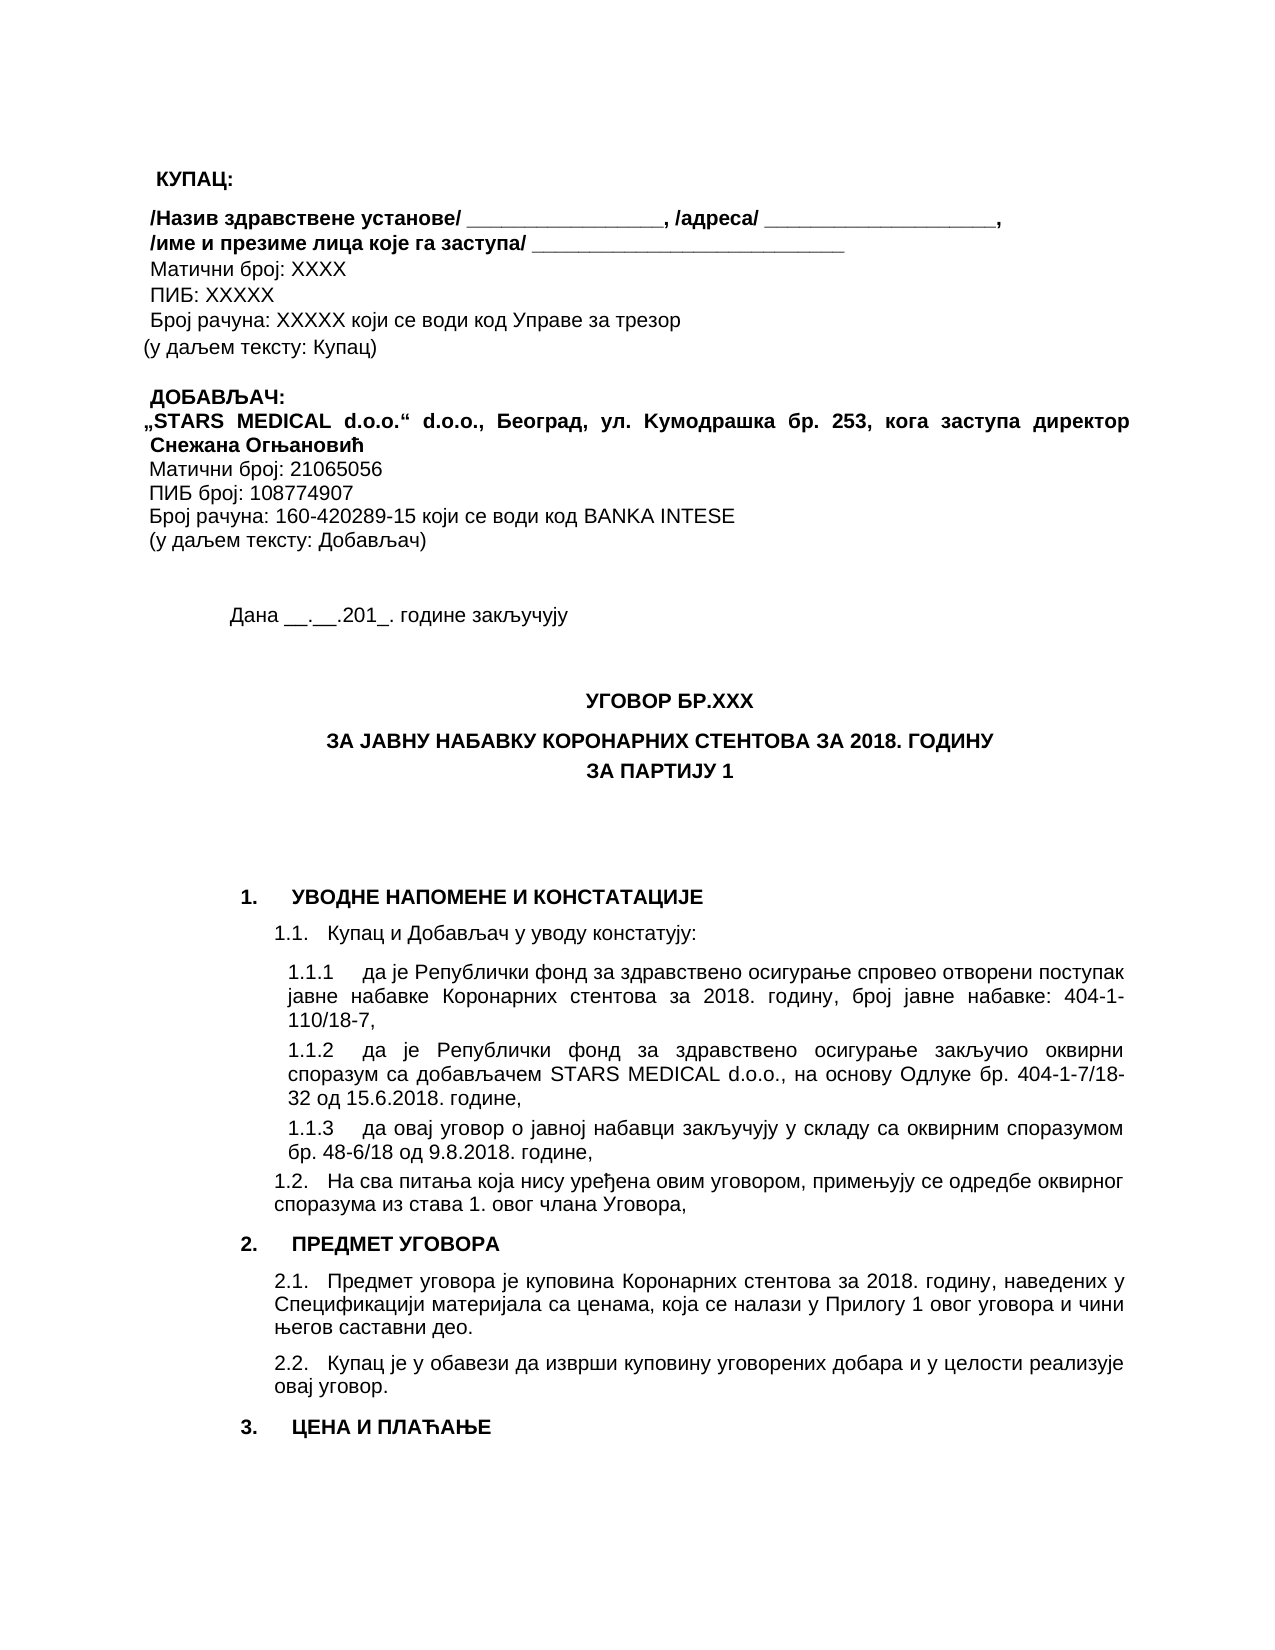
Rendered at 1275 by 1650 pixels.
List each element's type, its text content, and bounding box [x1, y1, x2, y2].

list Предмет уговора је куповина Коронарних стентова за 2018. годину, наведених у Спецификацији материјала са ценама, која се налази у Прилогу 1 овог уговора и чини његов саставни део. [274, 1270, 1125, 1338]
text „STARS MEDICAL d.o.o.“ d.o.o., Београд, ул. Kумодрашка бр. 253, кога заступа директор Снежана Огњановић [143, 408, 1130, 456]
text Дана __.__.201_. године закључују [224, 603, 1125, 627]
text ЗА ЈАВНУ НАБАВКУ КОРОНАРНИХ СТЕНТОВА ЗА 2018. ГОДИНУ [197, 729, 1123, 753]
text (у даљем тексту: Купац) [143, 335, 1130, 359]
list Купац је у обавези да изврши куповину уговорених добара и у целости реализује овај уговор. [274, 1352, 1125, 1398]
text Број рачуна: 160-420289-15 који се води код BANKA INTESE [143, 504, 1130, 528]
list да овај уговор о јавној набавци закључују у складу са оквирним споразумом бр. 48-6/18 од 9.8.2018. године, [288, 1116, 1125, 1164]
text (у даљем тексту: Добављач) [143, 528, 1130, 552]
list На сва питања која нису уређена овим уговором, примењују се одредбе оквирног споразума из става 1. овог члана Уговора, [274, 1170, 1125, 1215]
text УГОВОР БР.ХХХ [586, 690, 1125, 713]
text Број рачуна: XXXXX који се води код Управе за трезор [150, 309, 1125, 332]
list ПРЕДМЕТ УГОВОРА [240, 1232, 1123, 1256]
text КУПАЦ: [150, 167, 1123, 191]
list Купац и Добављач у уводу констатују: [274, 923, 1125, 945]
text ЗА ПАРТИЈУ 1 [197, 759, 1123, 783]
text Матични број: 21065056 [143, 456, 1130, 480]
text ПИБ број: 108774907 [143, 480, 1130, 504]
text ПИБ: XXXXX [150, 284, 1125, 307]
list да је Републички фонд за здравствено осигурање спровео отворени поступак јавне набавке Коронарних стентова за 2018. годину, број јавне набавке: 404-1-110/18-7, [288, 959, 1125, 1031]
list УВОДНЕ НАПОМЕНЕ И КОНСТАТАЦИЈЕ [240, 885, 1123, 909]
list ЦЕНА И ПЛАЋАЊЕ [240, 1415, 1123, 1439]
text /Назив здравствене установе/ _________________, /адреса/ ____________________, [150, 207, 1125, 230]
list да је Републички фонд за здравствено осигурање закључио оквирни споразум са добављачем STARS MEDICAL d.o.o., на основу Одлуке бр. 404-1-7/18-32 од 15.6.2018. године, [288, 1038, 1125, 1109]
text ДОБАВЉАЧ: [150, 384, 1125, 408]
text /име и презиме лица које га заступа/ ___________________________ [150, 232, 1125, 255]
text Матични број: XXXX [150, 258, 1125, 281]
